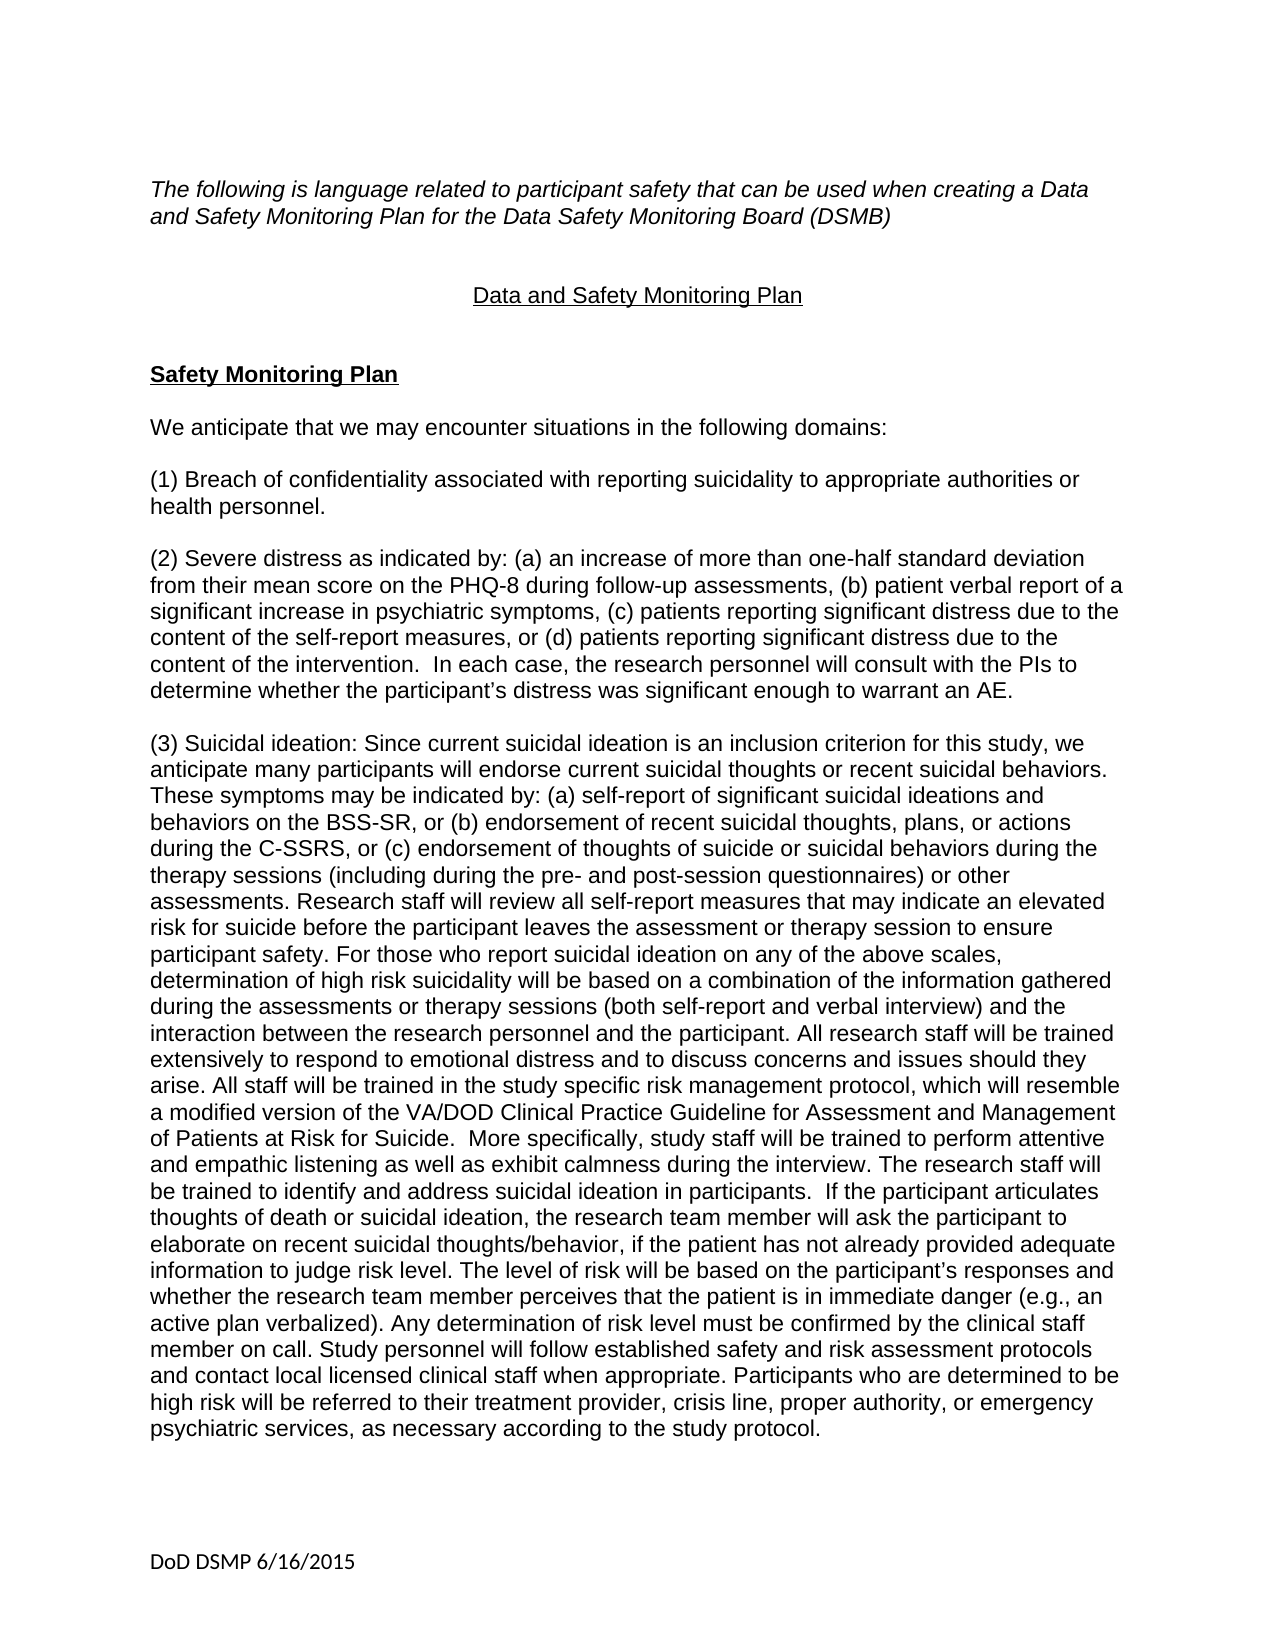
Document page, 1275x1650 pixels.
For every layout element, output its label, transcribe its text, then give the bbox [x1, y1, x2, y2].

text The following is language related to participant safety that can be used when creating a Data and Safety Monitoring Plan for the Data Safety Monitoring Board (DSMB) [150, 176, 1125, 229]
text (2) Severe distress as indicated by: (a) an increase of more than one-half standard deviation from their mean score on the PHQ-8 during follow-up assessments, (b) patient verbal report of a significant increase in psychiatric symptoms, (c) patients reporting significant distress due to the content of the self-report measures, or (d) patients reporting significant distress due to the content of the intervention. In each case, the research personnel will consult with the PIs to determine whether the participant’s distress was significant enough to warrant an AE. [150, 545, 1125, 703]
text (1) Breach of confidentiality associated with reporting suicidality to appropriate authorities or health personnel. [150, 466, 1125, 519]
text We anticipate that we may encounter situations in the following domains: [150, 413, 1125, 440]
text Safety Monitoring Plan [150, 361, 1125, 387]
text (3) Suicidal ideation: Since current suicidal ideation is an inclusion criterion for this study, we anticipate many participants will endorse current suicidal thoughts or recent suicidal behaviors. These symptoms may be indicated by: (a) self-report of significant suicidal ideations and behaviors on the BSS-SR, or (b) endorsement of recent suicidal thoughts, plans, or actions during the C-SSRS, or (c) endorsement of thoughts of suicide or suicidal behaviors during the therapy sessions (including during the pre- and post-session questionnaires) or other assessments. Research staff will review all self-report measures that may indicate an elevated risk for suicide before the participant leaves the assessment or therapy session to ensure participant safety. For those who report suicidal ideation on any of the above scales, determination of high risk suicidality will be based on a combination of the information gathered during the assessments or therapy sessions (both self-report and verbal interview) and the interaction between the research personnel and the participant. All research staff will be trained extensively to respond to emotional distress and to discuss concerns and issues should they arise. All staff will be trained in the study specific risk management protocol, which will resemble a modified version of the VA/DOD Clinical Practice Guideline for Assessment and Management of Patients at Risk for Suicide. More specifically, study staff will be trained to perform attentive and empathic listening as well as exhibit calmness during the interview. The research staff will be trained to identify and address suicidal ideation in participants. If the participant articulates thoughts of death or suicidal ideation, the research team member will ask the participant to elaborate on recent suicidal thoughts/behavior, if the patient has not already provided adequate information to judge risk level. The level of risk will be based on the participant’s responses and whether the research team member perceives that the patient is in immediate danger (e.g., an active plan verbalized). Any determination of risk level must be confirmed by the clinical staff member on call. Study personnel will follow established safety and risk assessment protocols and contact local licensed clinical staff when appropriate. Participants who are determined to be high risk will be referred to their treatment provider, crisis line, proper authority, or emergency psychiatric services, as necessary according to the study protocol. [150, 730, 1125, 1441]
text Data and Safety Monitoring Plan [150, 282, 1125, 308]
